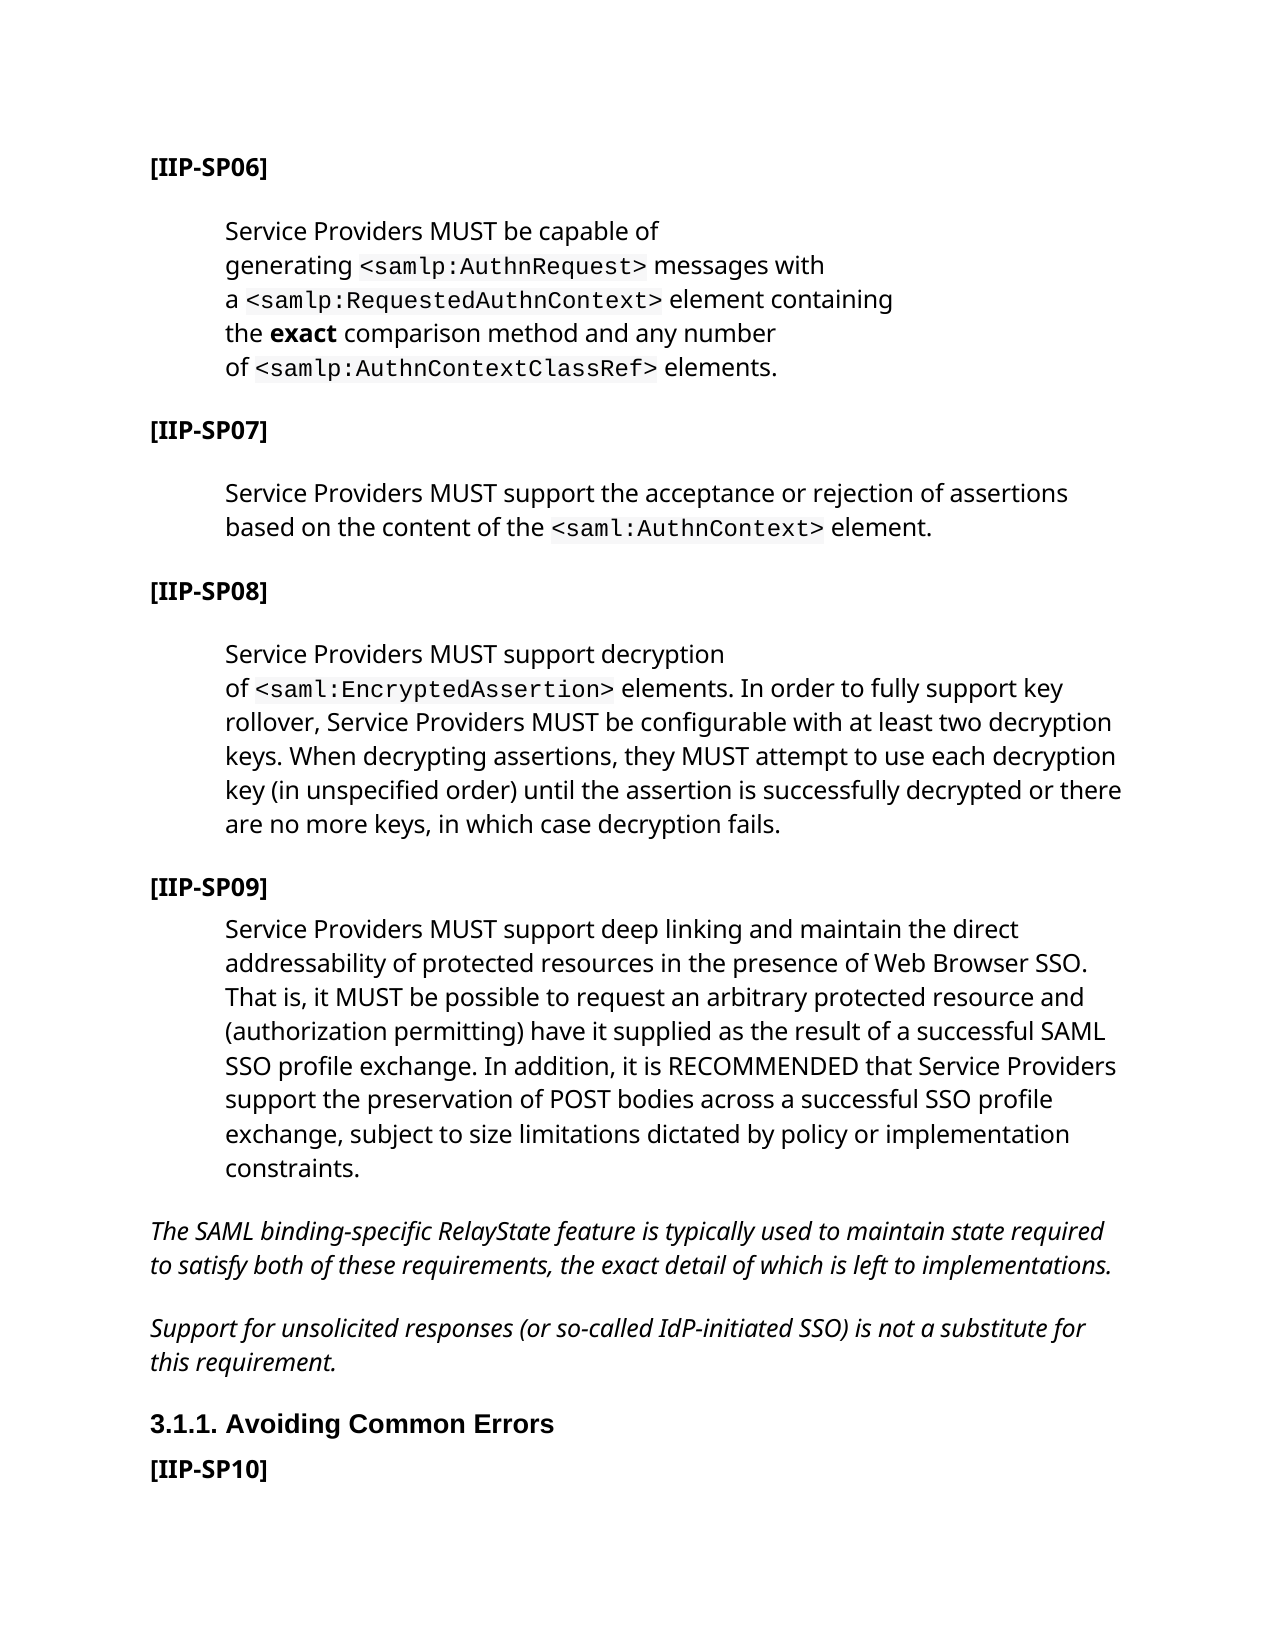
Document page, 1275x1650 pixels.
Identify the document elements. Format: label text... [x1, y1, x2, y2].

text Service Providers MUST be capable of generating <samlp:AuthnRequest> messages with a <samlp:RequestedAuthnContext> element containing the exact comparison method and any number of <samlp:AuthnContextClassRef> elements. [225, 213, 1125, 383]
text Service Providers MUST support deep linking and maintain the direct addressability of protected resources in the presence of Web Browser SSO. That is, it MUST be possible to request an arbitrary protected resource and (authorization permitting) have it supplied as the result of a successful SAML SSO profile exchange. In addition, it is RECOMMENDED that Service Providers support the preservation of POST bodies across a successful SSO profile exchange, subject to size limitations dictated by policy or implementation constraints. [225, 912, 1125, 1184]
text Support for unsolicited responses (or so-called IdP-initiated SSO) is not a substitute for this requirement. [150, 1311, 1125, 1379]
text Service Providers MUST support the acceptance or rejection of assertions based on the content of the <saml:AuthnContext> element. [225, 476, 1125, 544]
text [IIP-SP10] [150, 1452, 1125, 1486]
text Service Providers MUST support decryption of <saml:EncryptedAssertion> elements. In order to fully support key rollover, Service Providers MUST be configurable with at least two decryption keys. When decrypting assertions, they MUST attempt to use each decryption key (in unspecified order) until the assertion is successfully decrypted or there are no more keys, in which case decryption fails. [225, 636, 1125, 841]
text [IIP-SP08] [150, 573, 1125, 607]
text [IIP-SP07] [150, 413, 1125, 447]
text [IIP-SP09] [150, 870, 1125, 904]
text [IIP-SP06] [150, 150, 1125, 184]
text The SAML binding-specific RelayState feature is typically used to maintain state required to satisfy both of these requirements, the exact detail of which is left to implementations. [150, 1213, 1125, 1282]
text 3.1.1. Avoiding Common Errors [150, 1408, 1125, 1439]
